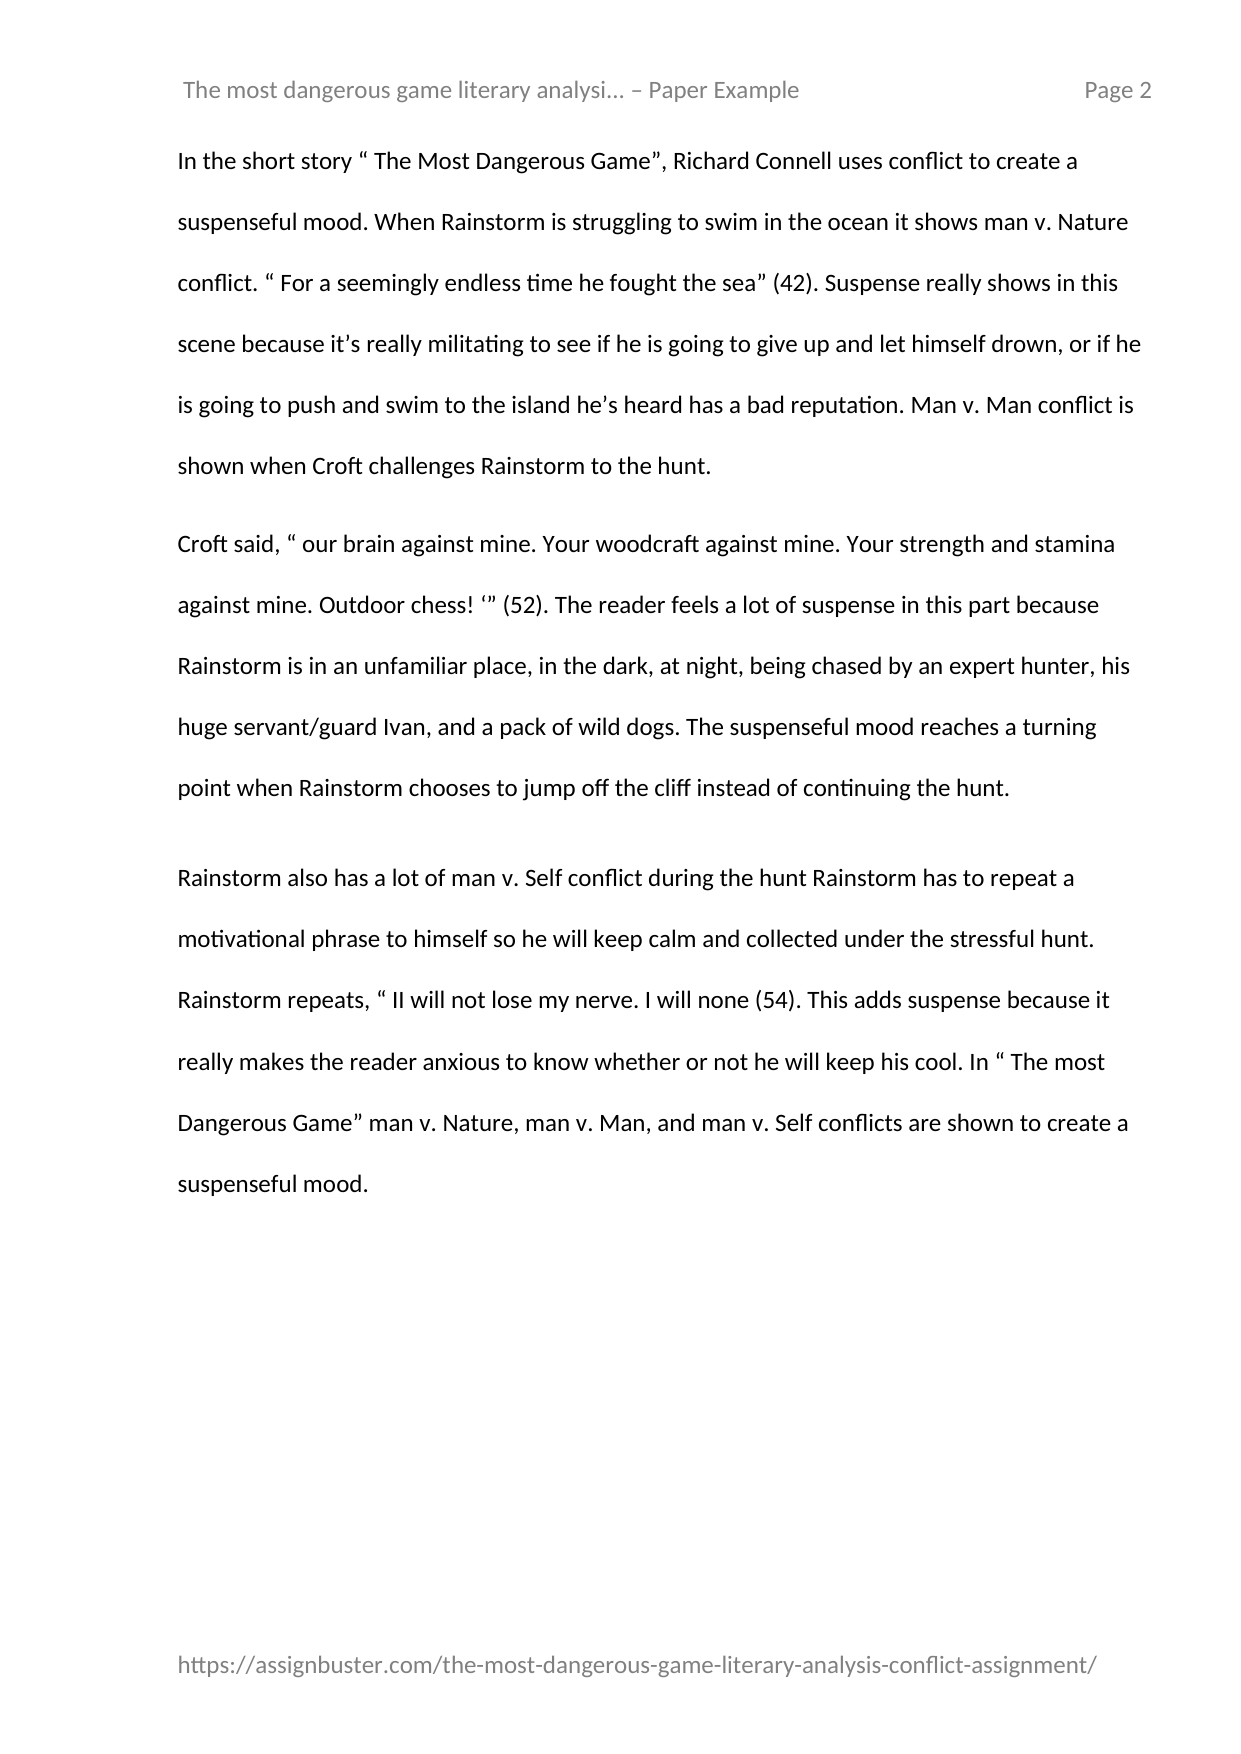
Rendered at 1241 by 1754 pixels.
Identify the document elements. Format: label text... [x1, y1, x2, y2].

text In the short story “ The Most Dangerous Game”, Richard Connell uses conflict to create a suspenseful mood. When Rainstorm is struggling to swim in the ocean it shows man v. Nature conflict. “ For a seemingly endless time he fought the sea” (42). Suspense really shows in this scene because it’s really militating to see if he is going to give up and let himself drown, or if he is going to push and swim to the island he’s heard has a bad reputation. Man v. Man conflict is shown when Croft challenges Rainstorm to the hunt. [177, 145, 1152, 481]
text Rainstorm also has a lot of man v. Self conflict during the hunt Rainstorm has to repeat a motivational phrase to himself so he will keep calm and collected under the stressful hunt. Rainstorm repeats, “ II will not lose my nerve. I will none (54). This adds suspense because it really makes the reader anxious to know whether or not he will keep his cool. In “ The most Dangerous Game” man v. Nature, man v. Man, and man v. Self conflicts are shown to create a suspenseful mood. [177, 863, 1152, 1198]
text Croft said, “ our brain against mine. Your woodcraft against mine. Your strength and stamina against mine. Outdoor chess! ‘” (52). The reader feels a lot of suspense in this part because Rainstorm is in an unfamiliar place, in the dark, at night, being chased by an expert hunter, his huge servant/guard Ivan, and a pack of wild dogs. The suspenseful mood reaches a turning point when Rainstorm chooses to jump off the cliff instead of continuing the hunt. [177, 528, 1152, 803]
